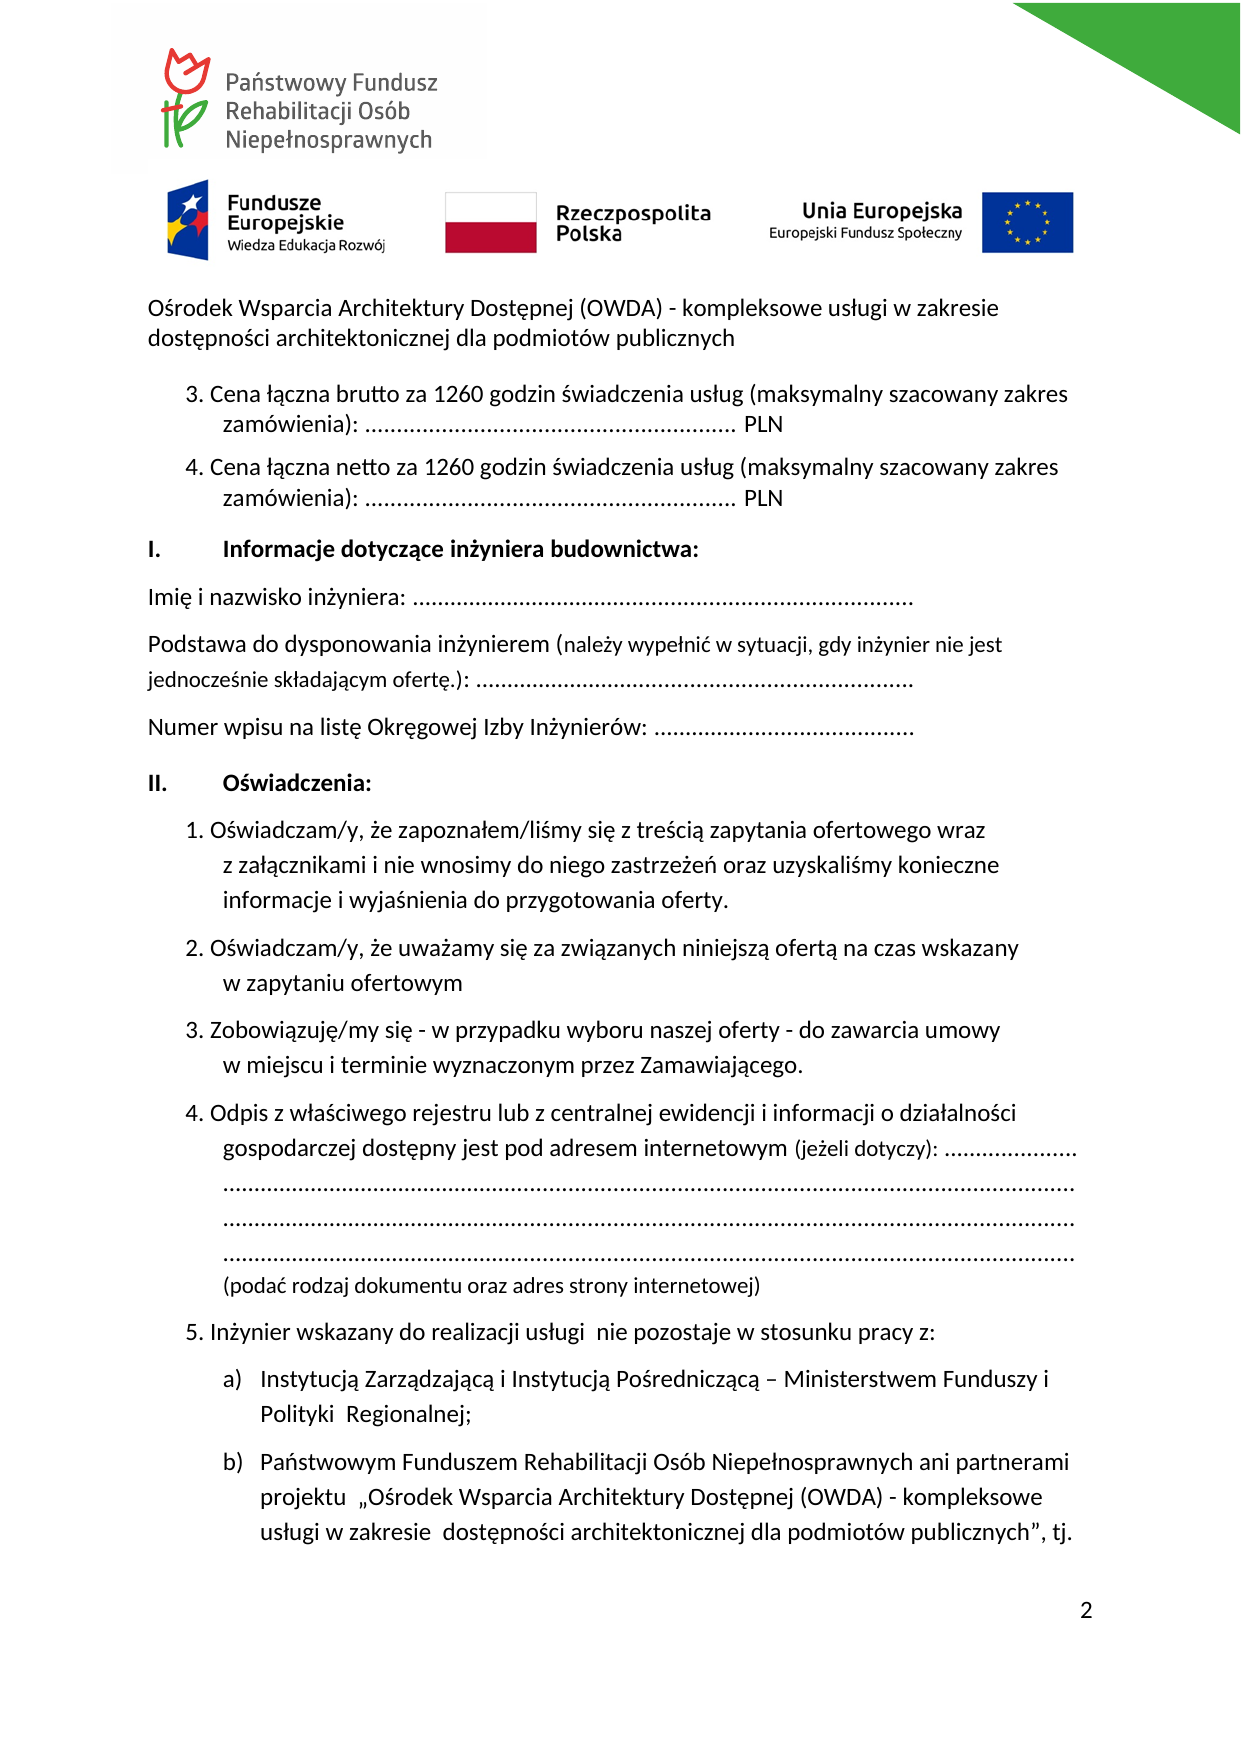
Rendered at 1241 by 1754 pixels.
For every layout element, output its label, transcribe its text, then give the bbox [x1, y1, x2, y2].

list Instytucją Zarządzającą i Instytucją Pośredniczącą – Ministerstwem Funduszy i Polityki Regionalnej; [223, 1364, 1092, 1429]
list Oświadczam/y, że uważamy się za związanych niniejszą ofertą na czas wskazany w zapytaniu ofertowym [185, 932, 1092, 997]
text Podstawa do dysponowania inżynierem (należy wypełnić w sytuacji, gdy inżynier nie jest jednocześnie składającym ofertę.): [148, 628, 1092, 694]
subtitle Informacje dotyczące inżyniera budownictwa: [148, 533, 1092, 564]
text Numer wpisu na listę Okręgowej Izby Inżynierów: [148, 711, 1092, 741]
list Cena łączna netto za 1260 godzin świadczenia usług (maksymalny szacowany zakres zamówienia): PLN [185, 452, 1092, 513]
subtitle II. Oświadczenia: [148, 767, 1092, 797]
list Cena łączna brutto za 1260 godzin świadczenia usług (maksymalny szacowany zakres zamówienia): PLN [185, 378, 1092, 439]
list Zobowiązuję/my się - w przypadku wyboru naszej oferty - do zawarcia umowy w miejscu i terminie wyznaczonym przez Zamawiającego. [185, 1014, 1092, 1080]
list Odpis z właściwego rejestru lub z centralnej ewidencji i informacji o działalności gospodarczej dostępny jest pod adresem internetowym (jeżeli dotyczy): (podać rodzaj dokumentu oraz adres strony internetowej) [185, 1097, 1092, 1299]
list Inżynier wskazany do realizacji usługi nie pozostaje w stosunku pracy z: [185, 1316, 1092, 1347]
picture [147, 159, 1093, 280]
text Imię i nazwisko inżyniera: [148, 581, 1092, 611]
list Oświadczam/y, że zapoznałem/liśmy się z treścią zapytania ofertowego wraz z załącznikami i nie wnosimy do niego zastrzeżeń oraz uzyskaliśmy konieczne informacje i wyjaśnienia do przygotowania oferty. [185, 814, 1092, 915]
